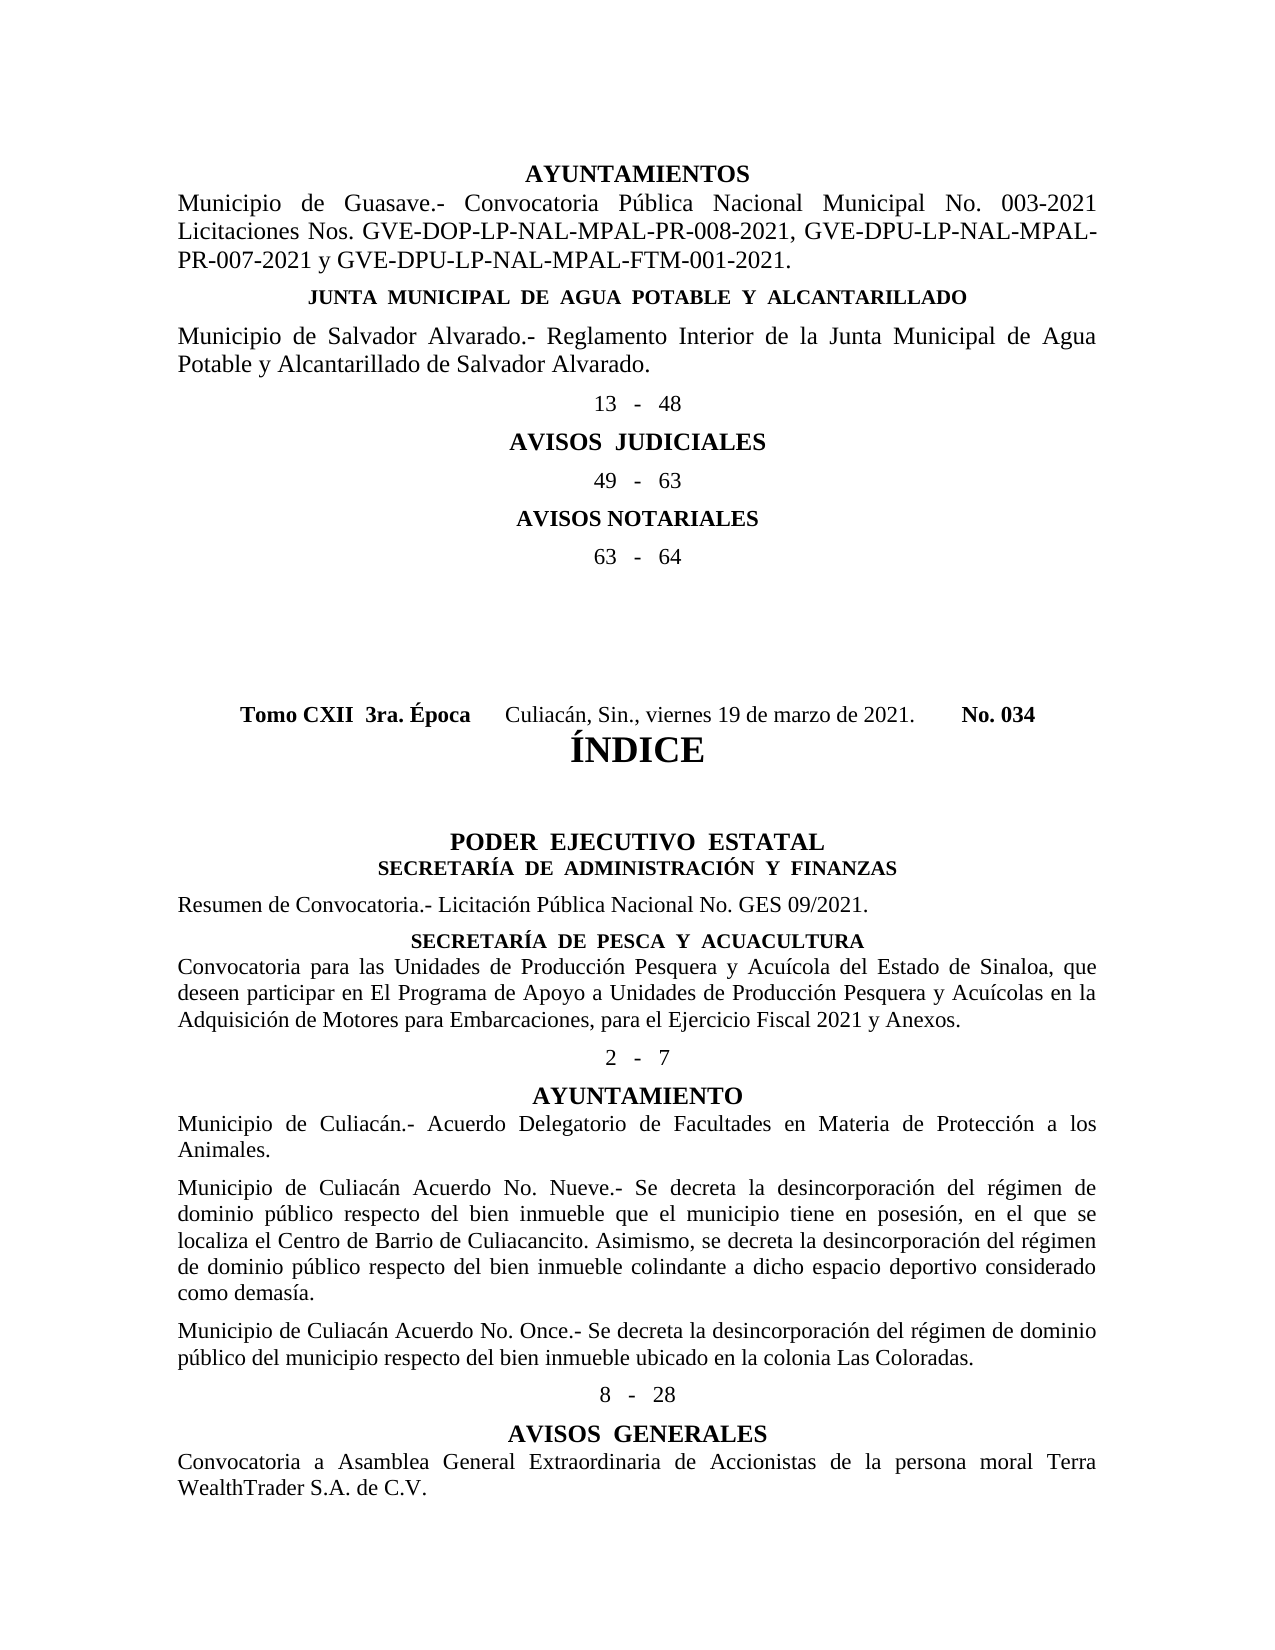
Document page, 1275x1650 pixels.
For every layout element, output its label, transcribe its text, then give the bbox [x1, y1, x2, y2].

text 49 - 63 [177, 467, 1098, 494]
text Convocatoria a Asamblea General Extraordinaria de Accionistas de la persona moral Terra WealthTrader S.A. de C.V. [177, 1448, 1098, 1500]
text AVISOS GENERALES [177, 1419, 1098, 1448]
text AYUNTAMIENTOS [177, 159, 1098, 188]
text Resumen de Convocatoria.- Licitación Pública Nacional No. GES 09/2021. [177, 891, 1098, 918]
text Municipio de Culiacán Acuerdo No. Nueve.- Se decreta la desincorporación del régimen de dominio público respecto del bien inmueble que el municipio tiene en posesión, en el que se localiza el Centro de Barrio de Culiacancito. Asimismo, se decreta la desincorporación del régimen de dominio público respecto del bien inmueble colindante a dicho espacio deportivo considerado como demasía. [177, 1174, 1098, 1306]
text Municipio de Guasave.- Convocatoria Pública Nacional Municipal No. 003-2021 Licitaciones Nos. GVE-DOP-LP-NAL-MPAL-PR-008-2021, GVE-DPU-LP-NAL-MPAL-PR-007-2021 y GVE-DPU-LP-NAL-MPAL-FTM-001-2021. [177, 188, 1098, 274]
text Municipio de Salvador Alvarado.- Reglamento Interior de la Junta Municipal de Agua Potable y Alcantarillado de Salvador Alvarado. [177, 321, 1098, 378]
text JUNTA MUNICIPAL DE AGUA POTABLE Y ALCANTARILLADO [177, 285, 1098, 309]
text Municipio de Culiacán Acuerdo No. Once.- Se decreta la desincorporación del régimen de dominio público del municipio respecto del bien inmueble ubicado en la colonia Las Coloradas. [177, 1317, 1098, 1370]
text 2 - 7 [177, 1043, 1098, 1070]
text ÍNDICE [177, 727, 1098, 770]
text Tomo CXII 3ra. Época Culiacán, Sin., viernes 19 de marzo de 2021. No. 034 [177, 701, 1098, 727]
text AVISOS NOTARIALES [177, 505, 1098, 531]
text PODER EJECUTIVO ESTATAL [177, 827, 1098, 856]
text AYUNTAMIENTO [177, 1081, 1098, 1110]
text SECRETARÍA DE PESCA Y ACUACULTURA [177, 929, 1098, 953]
text 63 - 64 [177, 543, 1098, 569]
text AVISOS JUDICIALES [177, 427, 1098, 456]
text 8 - 28 [177, 1381, 1098, 1408]
text 13 - 48 [177, 389, 1098, 416]
text SECRETARÍA DE ADMINISTRACIÓN Y FINANZAS [177, 856, 1098, 880]
text Convocatoria para las Unidades de Producción Pesquera y Acuícola del Estado de Sinaloa, que deseen participar en El Programa de Apoyo a Unidades de Producción Pesquera y Acuícolas en la Adquisición de Motores para Embarcaciones, para el Ejercicio Fiscal 2021 y Anexos. [177, 953, 1098, 1032]
text Municipio de Culiacán.- Acuerdo Delegatorio de Facultades en Materia de Protección a los Animales. [177, 1110, 1098, 1163]
